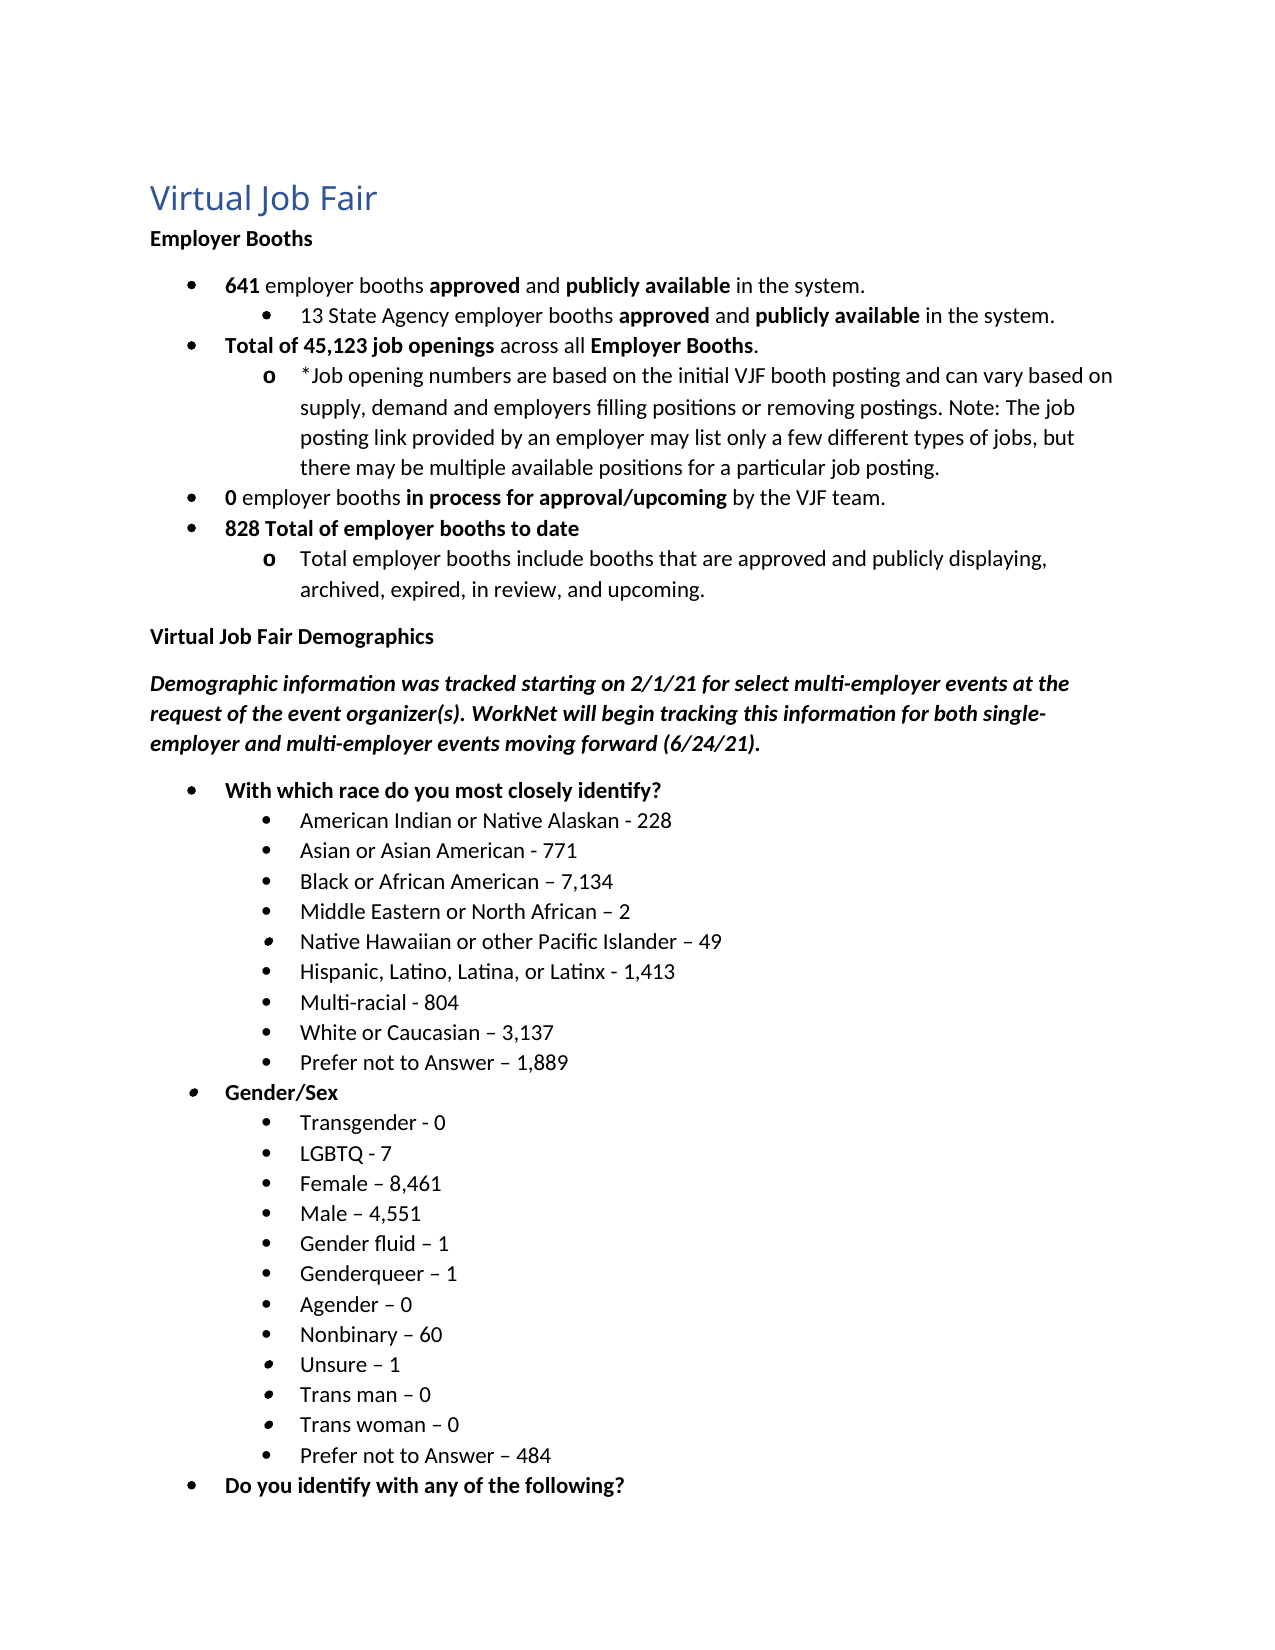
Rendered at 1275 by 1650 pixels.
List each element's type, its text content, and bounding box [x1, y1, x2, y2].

list LGBTQ - 7 [262, 1139, 1125, 1167]
list Gender/Sex [187, 1078, 1125, 1106]
list White or Caucasian – 3,137 [262, 1018, 1125, 1046]
list 0 employer booths in process for approval/upcoming by the VJF team. [187, 483, 1125, 511]
list Trans man – 0 [262, 1380, 1125, 1408]
text Demographic information was tracked starting on 2/1/21 for select multi-employer events at the request of the event organizer(s). WorkNet will begin tracking this information for both single-employer and multi-employer events moving forward (6/24/21). [150, 669, 1125, 757]
text Virtual Job Fair Demographics [150, 622, 1125, 650]
list Middle Eastern or North African – 2 [262, 897, 1125, 925]
list Multi-racial - 804 [262, 988, 1125, 1016]
list Total of 45,123 job openings across all Employer Booths. [187, 331, 1125, 359]
list 641 employer booths approved and publicly available in the system. [187, 271, 1125, 299]
list Agender – 0 [262, 1290, 1125, 1318]
list Genderqueer – 1 [262, 1259, 1125, 1288]
list Male – 4,551 [262, 1199, 1125, 1227]
list Prefer not to Answer – 1,889 [262, 1048, 1125, 1076]
list Total employer booths include booths that are approved and publicly displaying, archived, expired, in review, and upcoming. [262, 544, 1125, 603]
list Prefer not to Answer – 484 [262, 1441, 1125, 1469]
text Employer Booths [150, 224, 1125, 252]
list Hispanic, Latino, Latina, or Latinx - 1,413 [262, 957, 1125, 986]
list Black or African American – 7,134 [262, 867, 1125, 895]
list *Job opening numbers are based on the initial VJF booth posting and can vary based on supply, demand and employers filling positions or removing postings. Note: The job posting link provided by an employer may list only a few different types of jobs, but there may be multiple available positions for a particular job posting. [262, 361, 1125, 481]
list Gender fluid – 1 [262, 1229, 1125, 1257]
subtitle Virtual Job Fair [150, 175, 1125, 220]
list Asian or Asian American - 771 [262, 837, 1125, 865]
list Native Hawaiian or other Pacific Islander – 49 [262, 927, 1125, 955]
list 828 Total of employer booths to date [187, 514, 1125, 542]
list Female – 8,461 [262, 1169, 1125, 1197]
list With which race do you most closely identify? [187, 776, 1125, 804]
list 13 State Agency employer booths approved and publicly available in the system. [262, 301, 1125, 329]
list Transgender - 0 [262, 1108, 1125, 1137]
list American Indian or Native Alaskan - 228 [262, 806, 1125, 834]
list Unsure – 1 [262, 1350, 1125, 1378]
list Trans woman – 0 [262, 1411, 1125, 1439]
list Do you identify with any of the following? [187, 1471, 1125, 1499]
list Nonbinary – 60 [262, 1320, 1125, 1348]
